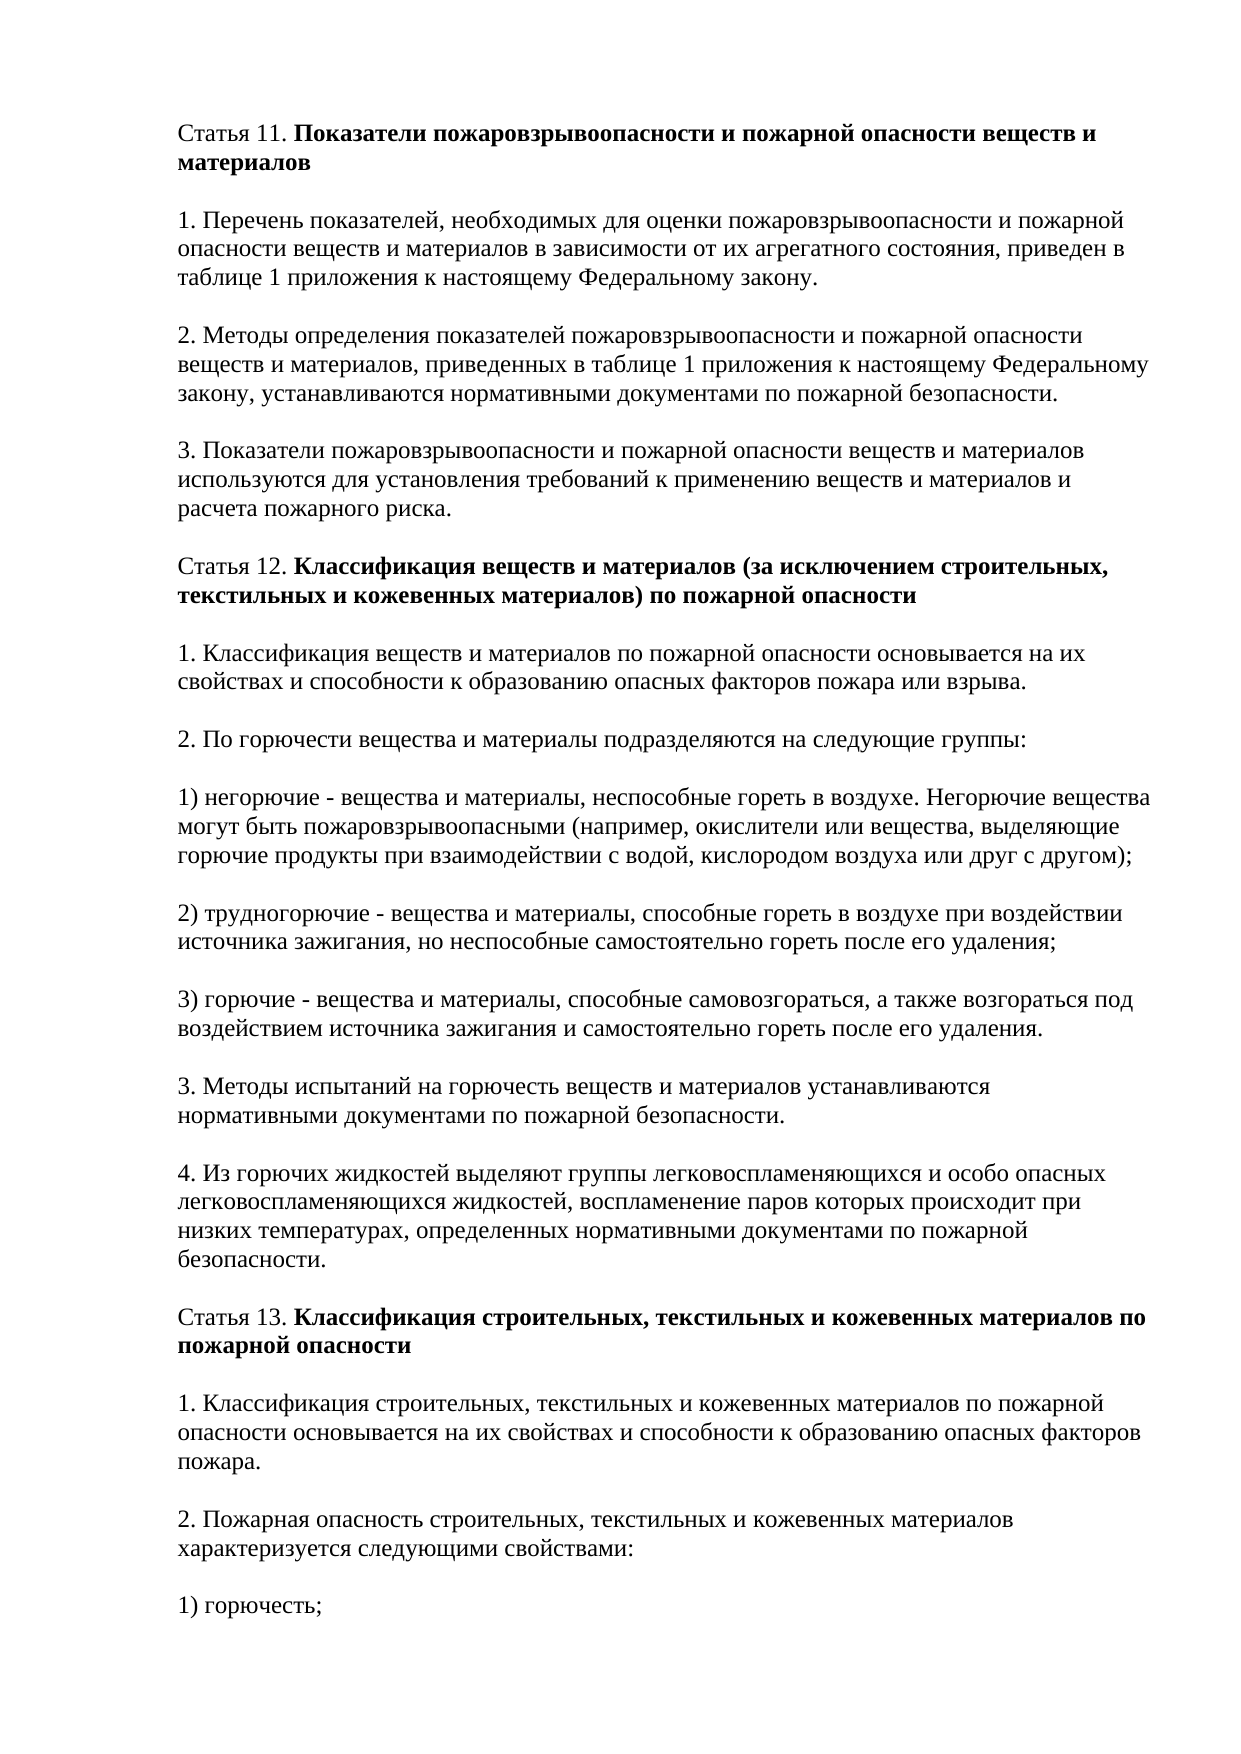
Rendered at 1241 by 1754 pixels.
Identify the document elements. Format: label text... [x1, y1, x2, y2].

text 1) негорючие - вещества и материалы, неспособные гореть в воздухе. Негорючие вещества могут быть пожаровзрывоопасными (например, окислители или вещества, выделяющие горючие продукты при взаимодействии с водой, кислородом воздуха или друг с другом); [177, 782, 1152, 868]
text 1. Классификация веществ и материалов по пожарной опасности основывается на их свойствах и способности к образованию опасных факторов пожара или взрыва. [177, 638, 1152, 695]
text Статья 13. Классификация строительных, текстильных и кожевенных материалов по пожарной опасности [177, 1302, 1152, 1359]
text 2. Пожарная опасность строительных, текстильных и кожевенных материалов характеризуется следующими свойствами: [177, 1504, 1152, 1561]
text 1) горючесть; [177, 1591, 1152, 1619]
text 3. Методы испытаний на горючесть веществ и материалов устанавливаются нормативными документами по пожарной безопасности. [177, 1071, 1152, 1128]
text 2. По горючести вещества и материалы подразделяются на следующие группы: [177, 724, 1152, 753]
text 3. Показатели пожаровзрывоопасности и пожарной опасности веществ и материалов используются для установления требований к применению веществ и материалов и расчета пожарного риска. [177, 436, 1152, 522]
text 1. Перечень показателей, необходимых для оценки пожаровзрывоопасности и пожарной опасности веществ и материалов в зависимости от их агрегатного состояния, приведен в таблице 1 приложения к настоящему Федеральному закону. [177, 205, 1152, 291]
text Статья 11. Показатели пожаровзрывоопасности и пожарной опасности веществ и материалов [177, 118, 1152, 176]
text Статья 12. Классификация веществ и материалов (за исключением строительных, текстильных и кожевенных материалов) по пожарной опасности [177, 551, 1152, 608]
text 2. Методы определения показателей пожаровзрывоопасности и пожарной опасности веществ и материалов, приведенных в таблице 1 приложения к настоящему Федеральному закону, устанавливаются нормативными документами по пожарной безопасности. [177, 320, 1152, 406]
text 4. Из горючих жидкостей выделяют группы легковоспламеняющихся и особо опасных легковоспламеняющихся жидкостей, воспламенение паров которых происходит при низких температурах, определенных нормативными документами по пожарной безопасности. [177, 1158, 1152, 1273]
text 2) трудногорючие - вещества и материалы, способные гореть в воздухе при воздействии источника зажигания, но неспособные самостоятельно гореть после его удаления; [177, 898, 1152, 955]
text 3) горючие - вещества и материалы, способные самовозгораться, а также возгораться под воздействием источника зажигания и самостоятельно гореть после его удаления. [177, 984, 1152, 1042]
text 1. Классификация строительных, текстильных и кожевенных материалов по пожарной опасности основывается на их свойствах и способности к образованию опасных факторов пожара. [177, 1388, 1152, 1475]
